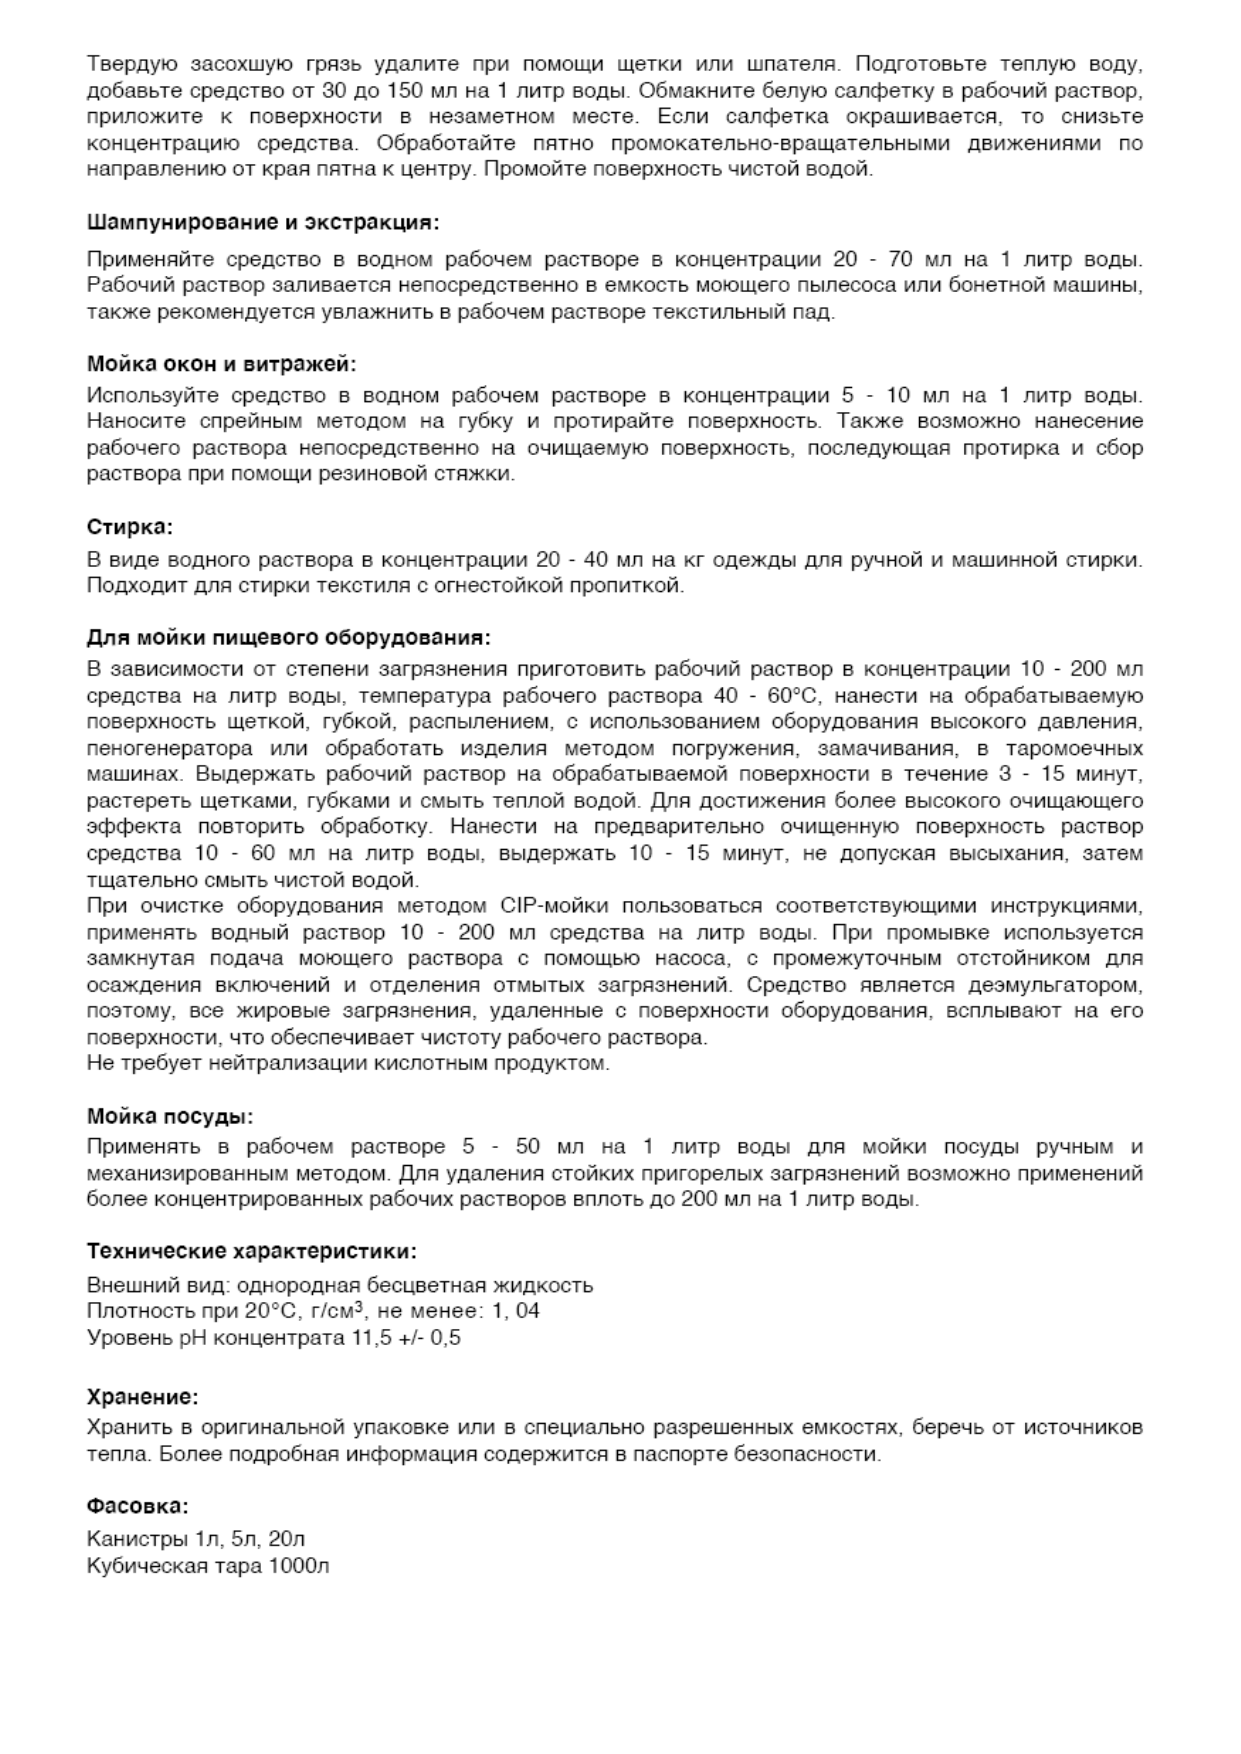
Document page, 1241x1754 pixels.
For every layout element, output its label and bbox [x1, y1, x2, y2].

picture [44, 44, 1197, 1610]
